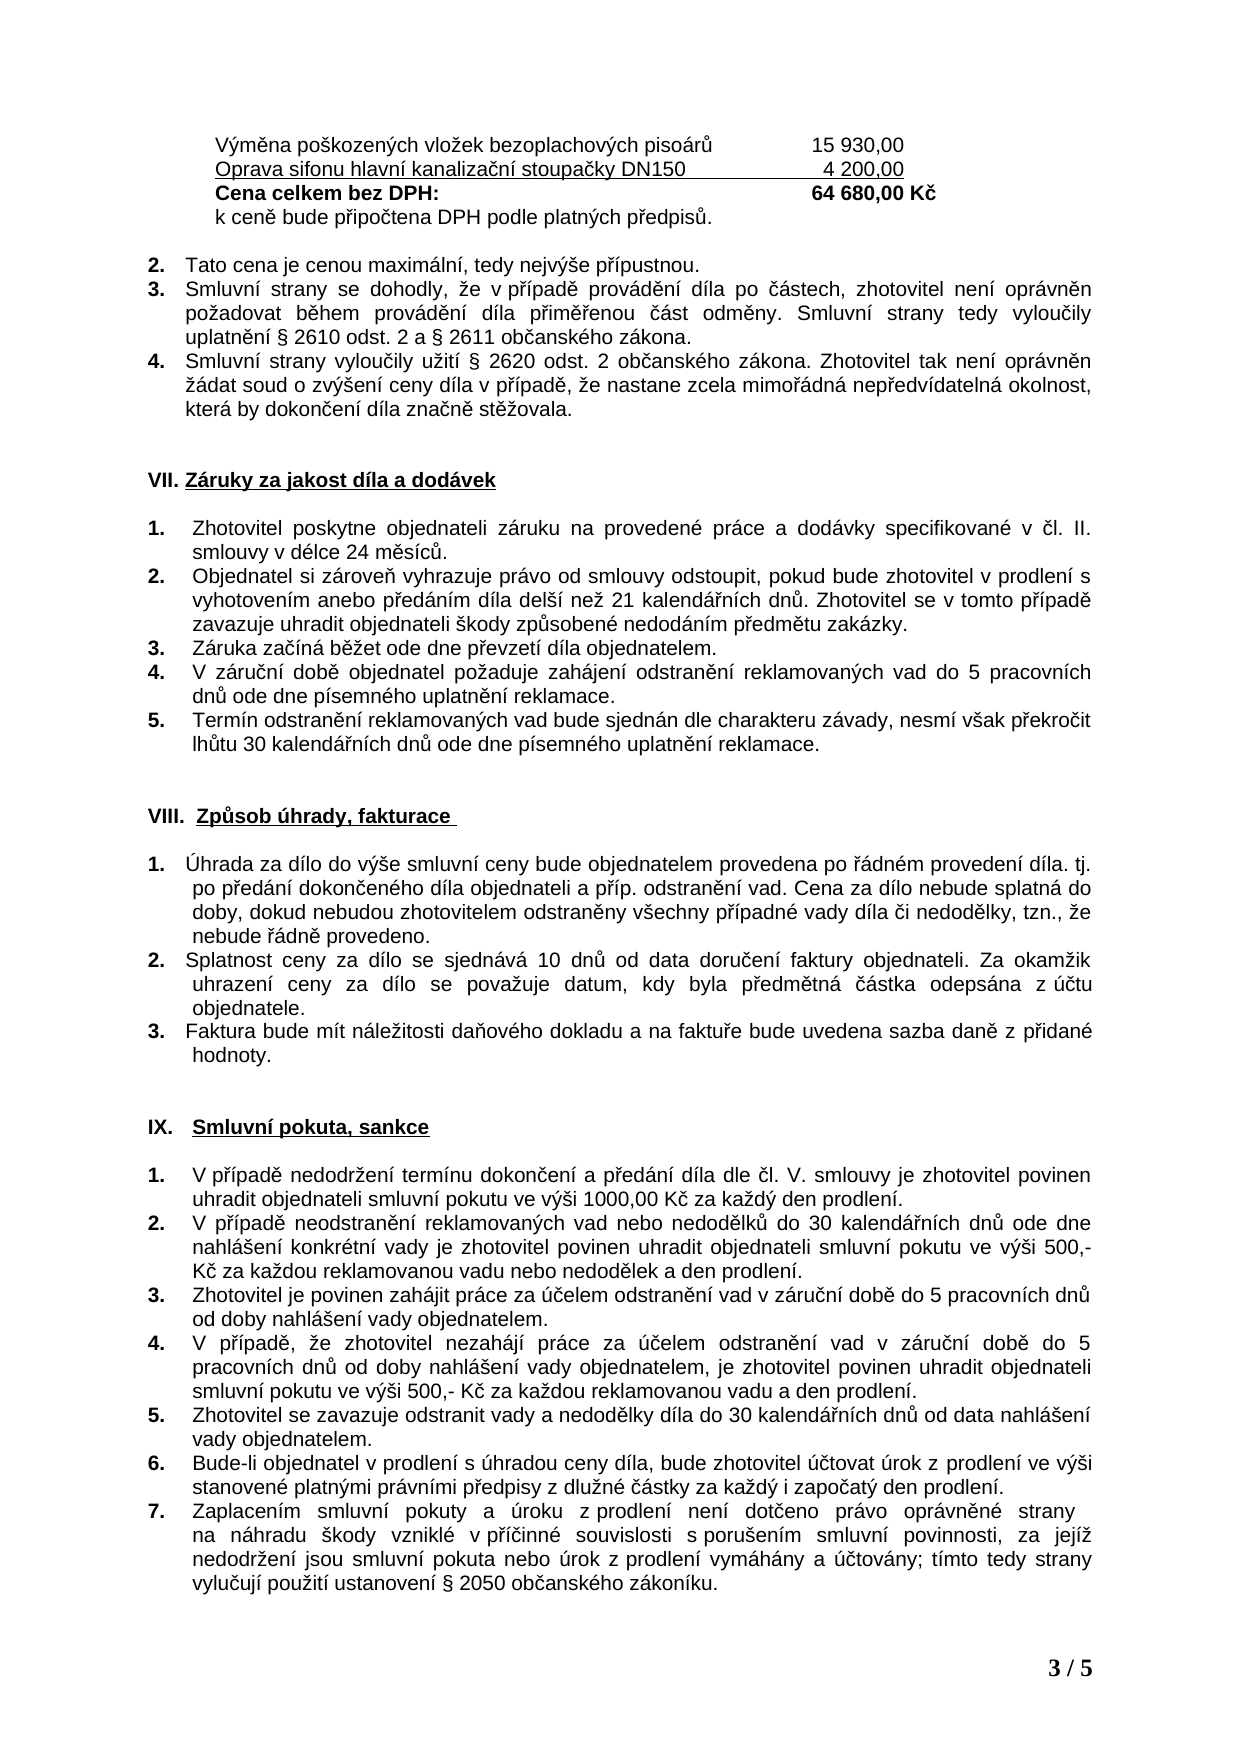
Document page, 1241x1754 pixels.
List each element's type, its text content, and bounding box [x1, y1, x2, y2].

text 4. V záruční době objednatel požaduje zahájení odstranění reklamovaných vad do 5 pracovních dnů ode dne písemného uplatnění reklamace. [148, 660, 1092, 708]
list Smluvní strany vyloučily užití § 2620 odst. 2 občanského zákona. Zhotovitel tak není oprávněn žádat soud o zvýšení ceny díla v případě, že nastane zcela mimořádná nepředvídatelná okolnost, která by dokončení díla značně stěžovala. [148, 348, 1092, 420]
list Smluvní strany se dohodly, že v případě provádění díla po částech, zhotovitel není oprávněn požadovat během provádění díla přiměřenou část odměny. Smluvní strany tedy vyloučily uplatnění § 2610 odst. 2 a § 2611 občanského zákona. [148, 277, 1092, 348]
text k ceně bude připočtena DPH podle platných předpisů. [177, 205, 1092, 229]
text IX. Smluvní pokuta, sankce [148, 1115, 1092, 1139]
list Zhotovitel se zavazuje odstranit vady a nedodělky díla do 30 kalendářních dnů od data nahlášení vady objednatelem. [148, 1403, 1092, 1451]
list Zaplacením smluvní pokuty a úroku z prodlení není dotčeno právo oprávněné strany na náhradu škody vzniklé v příčinné souvislosti s porušením smluvní povinnosti, za jejíž nedodržení jsou smluvní pokuta nebo úrok z prodlení vymáhány a účtovány; tímto tedy strany vylučují použití ustanovení § 2050 občanského zákoníku. [148, 1498, 1092, 1594]
text 2. Objednatel si zároveň vyhrazuje právo od smlouvy odstoupit, pokud bude zhotovitel v prodlení s vyhotovením anebo předáním díla delší než 21 kalendářních dnů. Zhotovitel se v tomto případě zavazuje uhradit objednateli škody způsobené nedodáním předmětu zakázky. [148, 564, 1092, 636]
text VIII. Způsob úhrady, fakturace [148, 804, 1092, 828]
list V případě nedodržení termínu dokončení a předání díla dle čl. V. smlouvy je zhotovitel povinen uhradit objednateli smluvní pokutu ve výši 1000,00 Kč za každý den prodlení. [148, 1163, 1092, 1211]
list Faktura bude mít náležitosti daňového dokladu a na faktuře bude uvedena sazba daně z přidané hodnoty. [148, 1019, 1092, 1067]
list Splatnost ceny za dílo se sjednává 10 dnů od data doručení faktury objednateli. Za okamžik uhrazení ceny za dílo se považuje datum, kdy byla předmětná částka odepsána z účtu objednatele. [148, 947, 1092, 1019]
list Bude-li objednatel v prodlení s úhradou ceny díla, bude zhotovitel účtovat úrok z prodlení ve výši stanovené platnými právními předpisy z dlužné částky za každý i započatý den prodlení. [148, 1451, 1092, 1498]
text 3. Záruka začíná běžet ode dne převzetí díla objednatelem. [148, 636, 1092, 660]
text VII. Záruky za jakost díla a dodávek [148, 468, 1092, 492]
text Oprava sifonu hlavní kanalizační stoupačky DN150 4 200,00 [148, 157, 1092, 181]
text Cena celkem bez DPH: 64 680,00 Kč [148, 181, 1092, 205]
text Výměna poškozených vložek bezoplachových pisoárů 15 930,00 [215, 133, 1092, 157]
list Úhrada za dílo do výše smluvní ceny bude objednatelem provedena po řádném provedení díla. tj. po předání dokončeného díla objednateli a příp. odstranění vad. Cena za dílo nebude splatná do doby, dokud nebudou zhotovitelem odstraněny všechny případné vady díla či nedodělky, tzn., že nebude řádně provedeno. [148, 852, 1092, 947]
list Tato cena je cenou maximální, tedy nejvýše přípustnou. [148, 253, 1092, 277]
list Zhotovitel je povinen zahájit práce za účelem odstranění vad v záruční době do 5 pracovních dnů od doby nahlášení vady objednatelem. [148, 1283, 1092, 1331]
text 1. Zhotovitel poskytne objednateli záruku na provedené práce a dodávky specifikované v čl. II. smlouvy v délce 24 měsíců. [148, 516, 1092, 564]
list V případě, že zhotovitel nezahájí práce za účelem odstranění vad v záruční době do 5 pracovních dnů od doby nahlášení vady objednatelem, je zhotovitel povinen uhradit objednateli smluvní pokutu ve výši 500,- Kč za každou reklamovanou vadu a den prodlení. [148, 1331, 1092, 1403]
list V případě neodstranění reklamovaných vad nebo nedodělků do 30 kalendářních dnů ode dne nahlášení konkrétní vady je zhotovitel povinen uhradit objednateli smluvní pokutu ve výši 500,- Kč za každou reklamovanou vadu nebo nedodělek a den prodlení. [148, 1211, 1092, 1283]
text 5. Termín odstranění reklamovaných vad bude sjednán dle charakteru závady, nesmí však překročit lhůtu 30 kalendářních dnů ode dne písemného uplatnění reklamace. [148, 708, 1092, 756]
